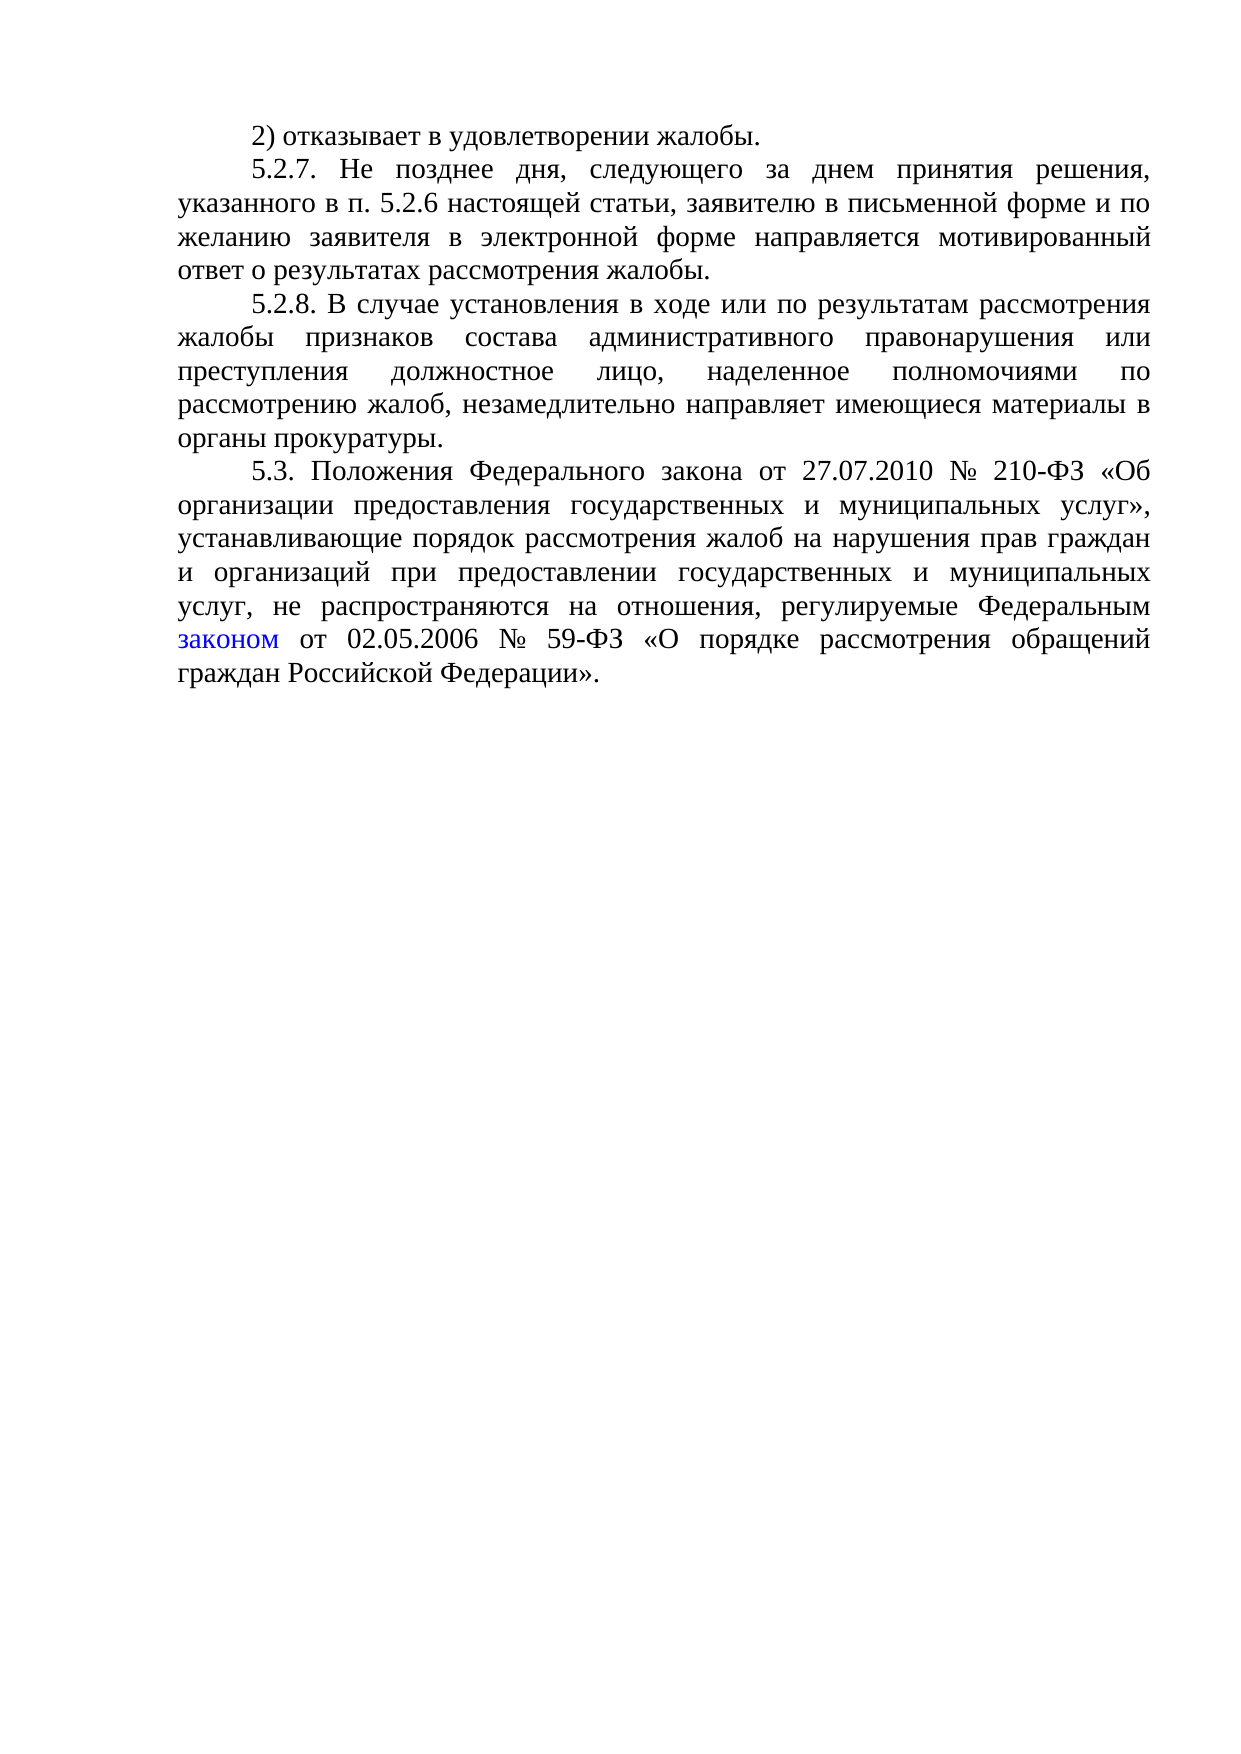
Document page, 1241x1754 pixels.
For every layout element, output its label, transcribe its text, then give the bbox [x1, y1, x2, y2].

text 5.2.7. Не позднее дня, следующего за днем принятия решения, указанного в п. 5.2.6 настоящей статьи, заявителю в письменной форме и по желанию заявителя в электронной форме направляется мотивированный ответ о результатах рассмотрения жалобы. [177, 152, 1152, 286]
text 5.3. Положения Федерального закона от 27.07.2010 № 210-ФЗ «Об организации предоставления государственных и муниципальных услуг», устанавливающие порядок рассмотрения жалоб на нарушения прав граждан и организаций при предоставлении государственных и муниципальных услуг, не распространяются на отношения, регулируемые Федеральным законом от 02.05.2006 № 59-ФЗ «О порядке рассмотрения обращений граждан Российской Федерации». [177, 453, 1152, 688]
text 5.2.8. В случае установления в ходе или по результатам рассмотрения жалобы признаков состава административного правонарушения или преступления должностное лицо, наделенное полномочиями по рассмотрению жалоб, незамедлительно направляет имеющиеся материалы в органы прокуратуры. [177, 286, 1152, 453]
text 2) отказывает в удовлетворении жалобы. [177, 118, 1152, 152]
